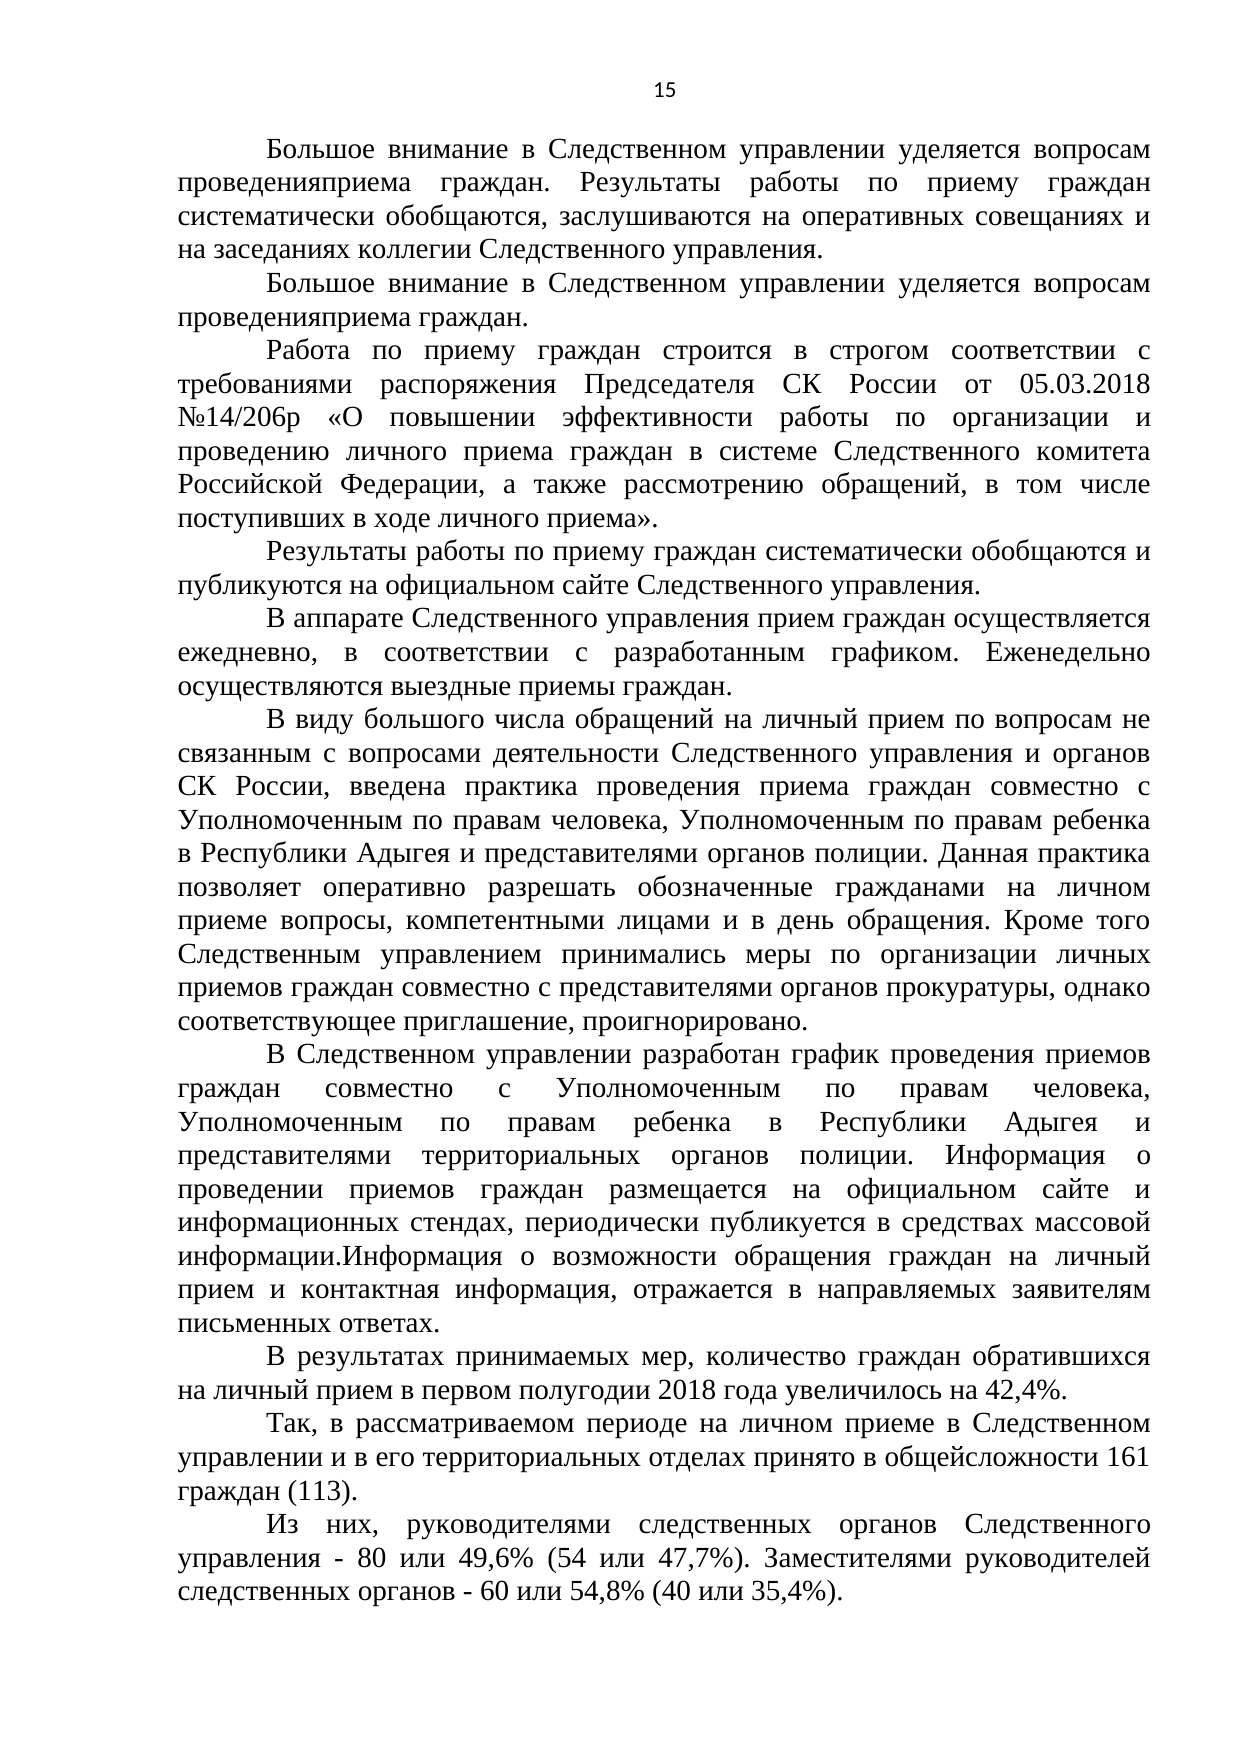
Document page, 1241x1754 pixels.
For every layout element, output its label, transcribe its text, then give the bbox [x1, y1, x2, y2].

text В результатах принимаемых мер, количество граждан обратившихся на личный прием в первом полугодии 2018 года увеличилось на 42,4%. [177, 1338, 1152, 1406]
text Результаты работы по приему граждан систематически обобщаются и публикуются на официальном сайте Следственного управления. [177, 533, 1152, 601]
text В виду большого числа обращений на личный прием по вопросам не связанным с вопросами деятельности Следственного управления и органов СК России, введена практика проведения приема граждан совместно с Уполномоченным по правам человека, Уполномоченным по правам ребенка в Республики Адыгея и представителями органов полиции. Данная практика позволяет оперативно разрешать обозначенные гражданами на личном приеме вопросы, компетентными лицами и в день обращения. Кроме того Следственным управлением принимались меры по организации личных приемов граждан совместно с представителями органов прокуратуры, однако соответствующее приглашение, проигнорировано. [177, 701, 1152, 1037]
text Большое внимание в Следственном управлении уделяется вопросам проведенияприема граждан. [177, 265, 1152, 332]
text Из них, руководителями следственных органов Следственного управления - 80 или 49,6% (54 или 47,7%). Заместителями руководителей следственных органов - 60 или 54,8% (40 или 35,4%). [177, 1506, 1152, 1607]
text В Следственном управлении разработан график проведения приемов граждан совместно с Уполномоченным по правам человека, Уполномоченным по правам ребенка в Республики Адыгея и представителями территориальных органов полиции. Информация о проведении приемов граждан размещается на официальном сайте и информационных стендах, периодически публикуется в средствах массовой информации.Информация о возможности обращения граждан на личный прием и контактная информация, отражается в направляемых заявителям письменных ответах. [177, 1037, 1152, 1338]
text Работа по приему граждан строится в строгом соответствии с требованиями распоряжения Председателя СК России от 05.03.2018 №14/206р «О повышении эффективности работы по организации и проведению личного приема граждан в системе Следственного комитета Российской Федерации, а также рассмотрению обращений, в том числе поступивших в ходе личного приема». [177, 332, 1152, 533]
text Так, в рассматриваемом периоде на личном приеме в Следственном управлении и в его территориальных отделах принято в общейсложности 161 граждан (113). [177, 1406, 1152, 1506]
text Большое внимание в Следственном управлении уделяется вопросам проведенияприема граждан. Результаты работы по приему граждан систематически обобщаются, заслушиваются на оперативных совещаниях и на заседаниях коллегии Следственного управления. [177, 131, 1152, 265]
text В аппарате Следственного управления прием граждан осуществляется ежедневно, в соответствии с разработанным графиком. Еженедельно осуществляются выездные приемы граждан. [177, 601, 1152, 701]
